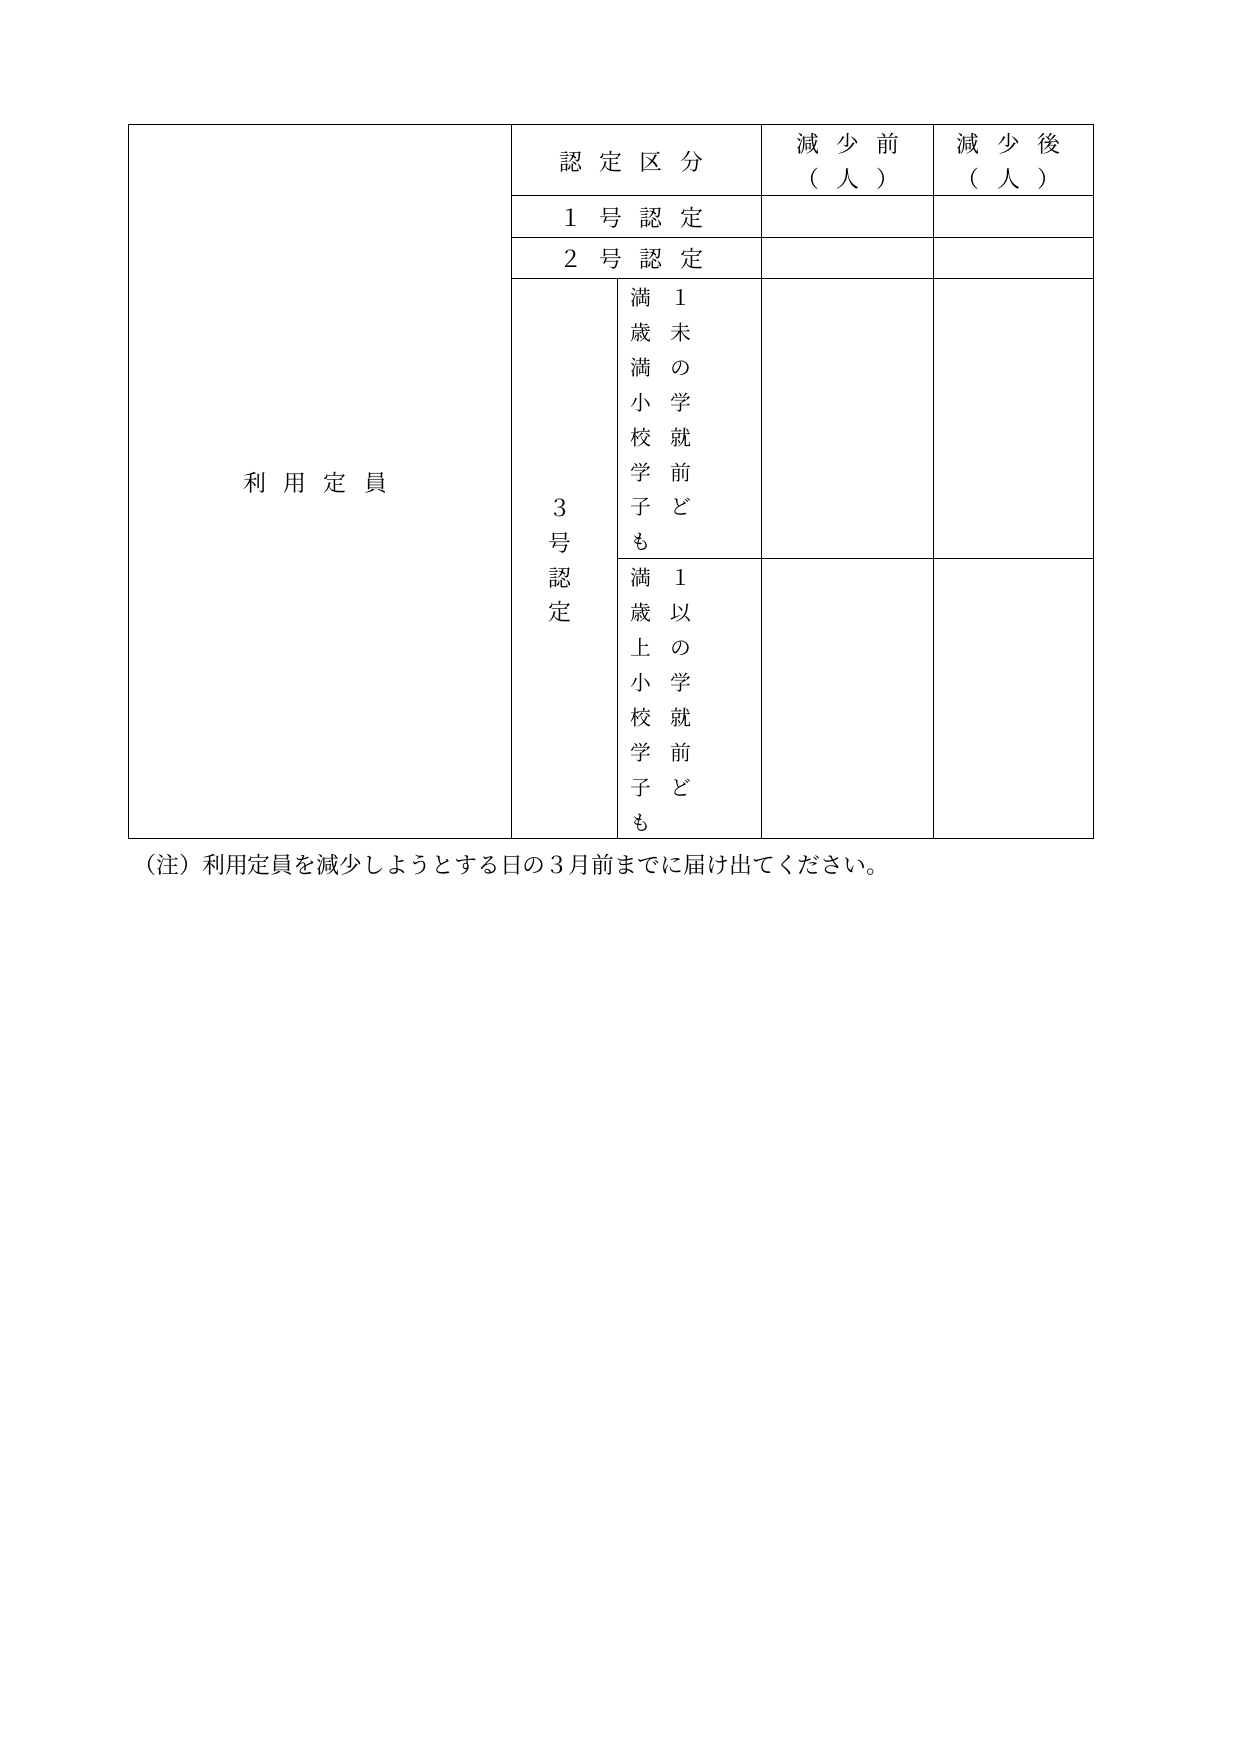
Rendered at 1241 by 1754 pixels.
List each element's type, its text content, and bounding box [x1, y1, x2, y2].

table_cell 利用定員 [129, 125, 511, 838]
table_cell 減少前（人） [762, 125, 933, 195]
table_cell [762, 238, 933, 278]
table_cell ３号認定 [512, 279, 617, 838]
table_cell [762, 196, 933, 237]
table_cell 認定区分 [512, 125, 761, 195]
table_cell [934, 559, 1093, 838]
table_cell 満１歳未満の 小学校就学前 子ども [618, 279, 761, 558]
table_cell [934, 279, 1093, 558]
table_cell １号認定 [512, 196, 761, 237]
table_cell [762, 279, 933, 558]
table_cell [934, 196, 1093, 237]
table_cell [934, 238, 1093, 278]
table_cell [762, 559, 933, 838]
table_cell 満１歳以上の 小学校就学前 子ども [618, 559, 761, 838]
table_cell ２号認定 [512, 238, 761, 278]
table_cell 減少後（人） [934, 125, 1093, 195]
